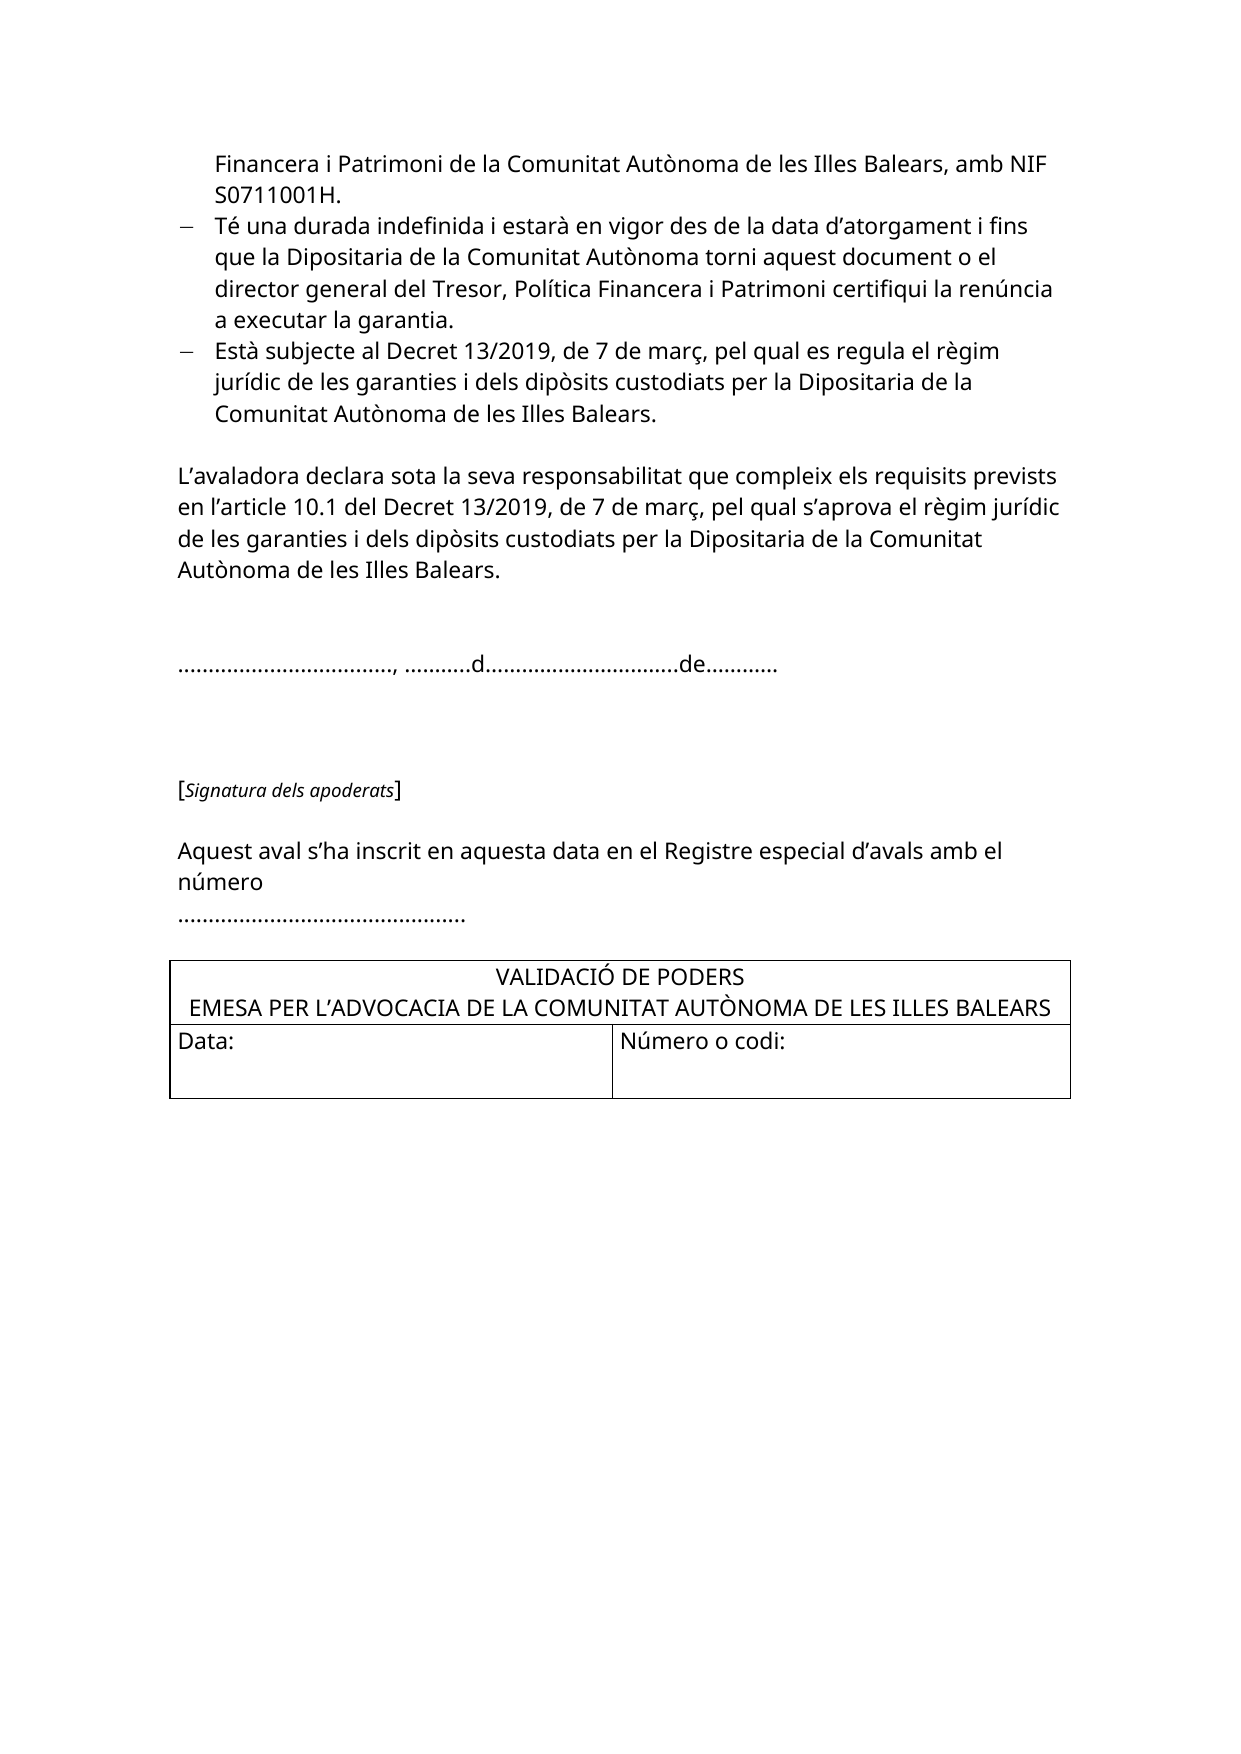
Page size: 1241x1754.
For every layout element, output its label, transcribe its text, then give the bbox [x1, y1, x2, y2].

text L’avaladora declara sota la seva responsabilitat que compleix els requisits prevists en l’article 10.1 del Decret 13/2019, de 7 de març, pel qual s’aprova el règim jurídic de les garanties i dels dipòsits custodiats per la Dipositaria de la Comunitat Autònoma de les Illes Balears. [177, 460, 1063, 585]
table_cell Número o codi: [613, 1025, 1070, 1098]
text ............................................... [177, 898, 1063, 929]
table_cell Data: [171, 1025, 612, 1098]
list Té una durada indefinida i estarà en vigor des de la data d’atorgament i fins que la Dipositaria de la Comunitat Autònoma torni aquest document o el director general del Tresor, Política Financera i Patrimoni certifiqui la renúncia a executar la garantia. [177, 210, 1063, 335]
text ..................................., ………..d…………………………..de………… [177, 648, 1063, 679]
text Aquest aval s’ha inscrit en aquesta data en el Registre especial d’avals amb el número [177, 835, 1078, 898]
list Està subjecte al Decret 13/2019, de 7 de març, pel qual es regula el règim jurídic de les garanties i dels dipòsits custodiats per la Dipositaria de la Comunitat Autònoma de les Illes Balears. [177, 335, 1063, 429]
table_header VALIDACIÓ DE PODERS EMESA PER L’ADVOCACIA DE LA COMUNITAT AUTÒNOMA DE LES ILLES BALEARS [171, 961, 1070, 1024]
text [Signatura dels apoderats] [177, 773, 1063, 804]
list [177, 148, 1063, 210]
